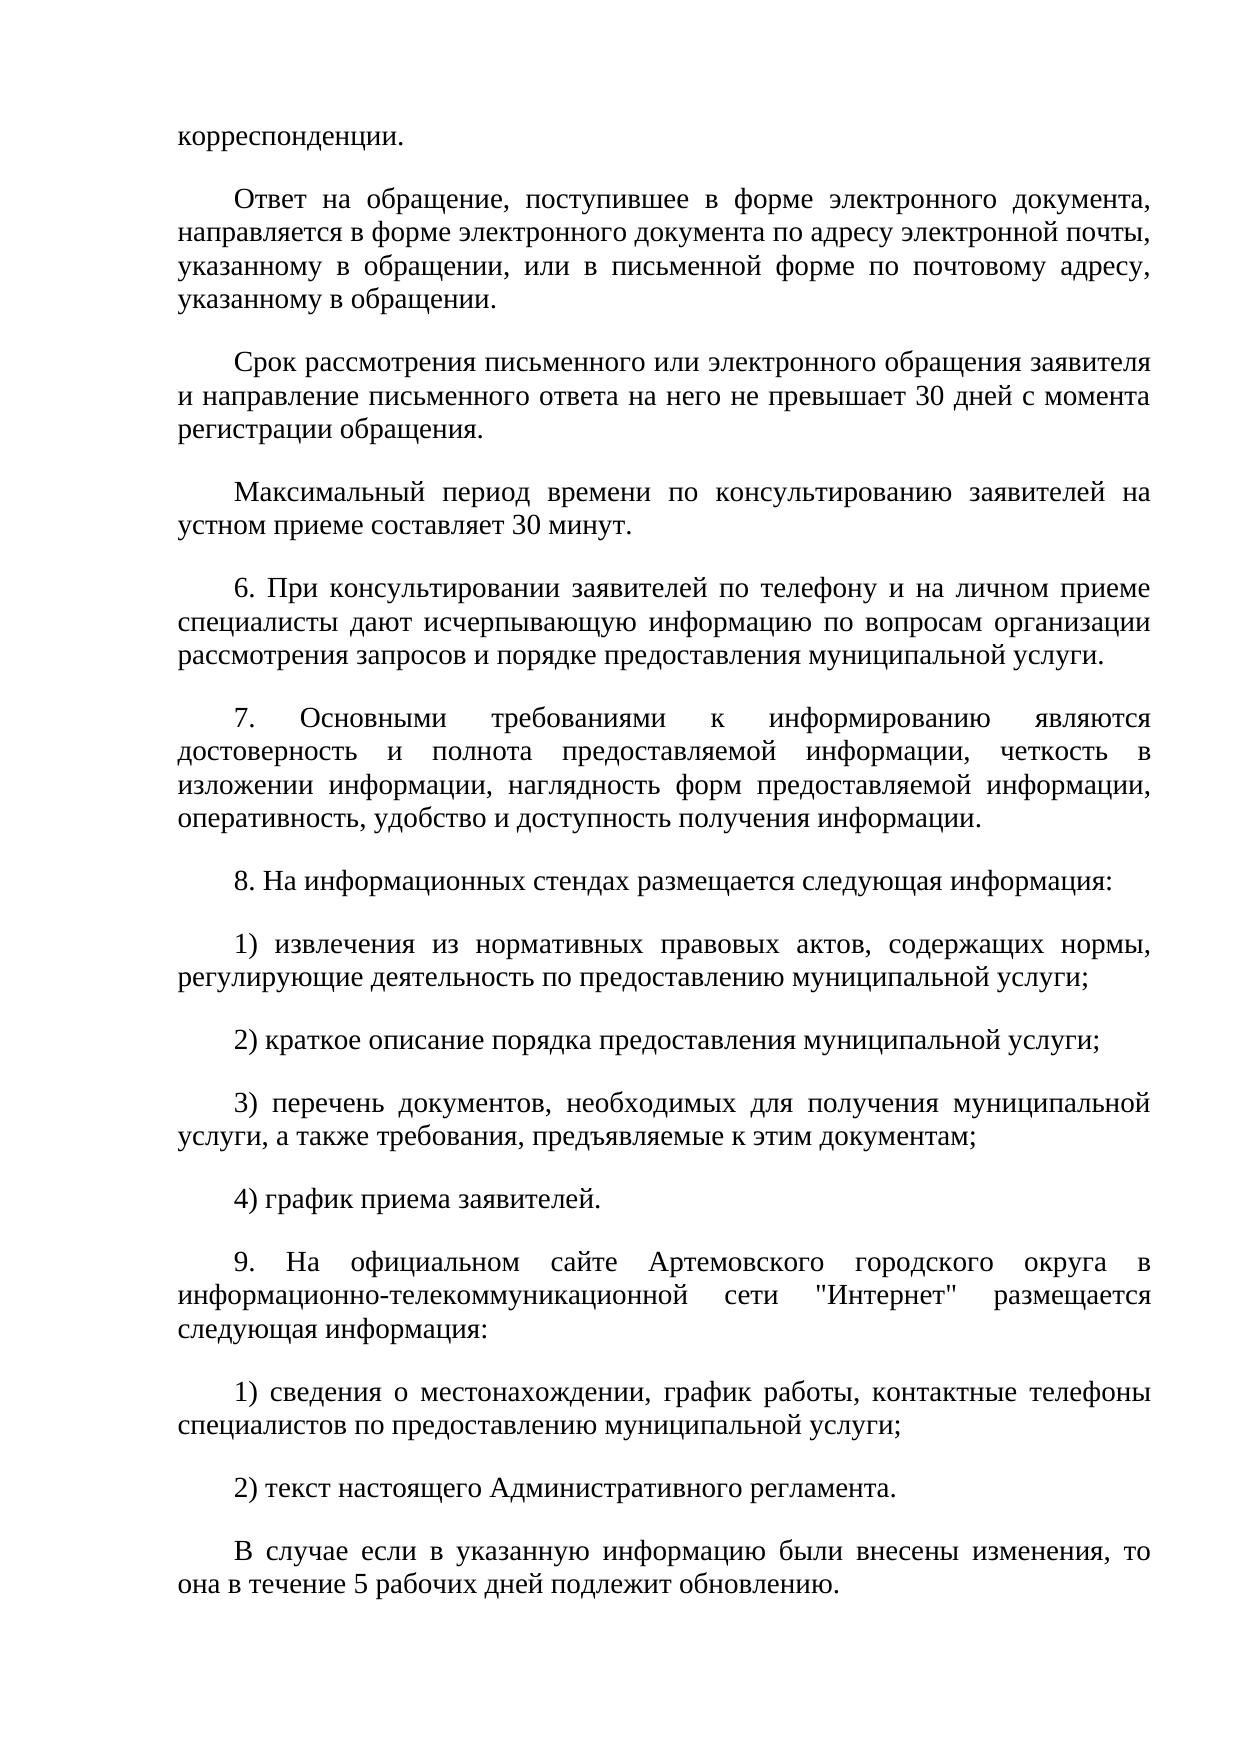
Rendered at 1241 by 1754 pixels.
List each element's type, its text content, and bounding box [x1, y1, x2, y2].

text 2) текст настоящего Административного регламента. [177, 1470, 1152, 1503]
text 6. При консультировании заявителей по телефону и на личном приеме специалисты дают исчерпывающую информацию по вопросам организации рассмотрения запросов и порядке предоставления муниципальной услуги. [177, 570, 1152, 671]
text В случае если в указанную информацию были внесены изменения, то она в течение 5 рабочих дней подлежит обновлению. [177, 1533, 1152, 1600]
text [177, 118, 1152, 152]
text Срок рассмотрения письменного или электронного обращения заявителя и направление письменного ответа на него не превышает 30 дней с момента регистрации обращения. [177, 344, 1152, 445]
text 4) график приема заявителей. [177, 1181, 1152, 1215]
text 3) перечень документов, необходимых для получения муниципальной услуги, а также требования, предъявляемые к этим документам; [177, 1085, 1152, 1152]
text 8. На информационных стендах размещается следующая информация: [177, 863, 1152, 897]
text Ответ на обращение, поступившее в форме электронного документа, направляется в форме электронного документа по адресу электронной почты, указанному в обращении, или в письменной форме по почтовому адресу, указанному в обращении. [177, 181, 1152, 315]
text 1) сведения о местонахождении, график работы, контактные телефоны специалистов по предоставлению муниципальной услуги; [177, 1374, 1152, 1441]
text 2) краткое описание порядка предоставления муниципальной услуги; [177, 1022, 1152, 1056]
text 7. Основными требованиями к информированию являются достоверность и полнота предоставляемой информации, четкость в изложении информации, наглядность форм предоставляемой информации, оперативность, удобство и доступность получения информации. [177, 700, 1152, 834]
text Максимальный период времени по консультированию заявителей на устном приеме составляет 30 минут. [177, 474, 1152, 541]
text 1) извлечения из нормативных правовых актов, содержащих нормы, регулирующие деятельность по предоставлению муниципальной услуги; [177, 926, 1152, 993]
text 9. На официальном сайте Артемовского городского округа в информационно-телекоммуникационной сети "Интернет" размещается следующая информация: [177, 1244, 1152, 1344]
